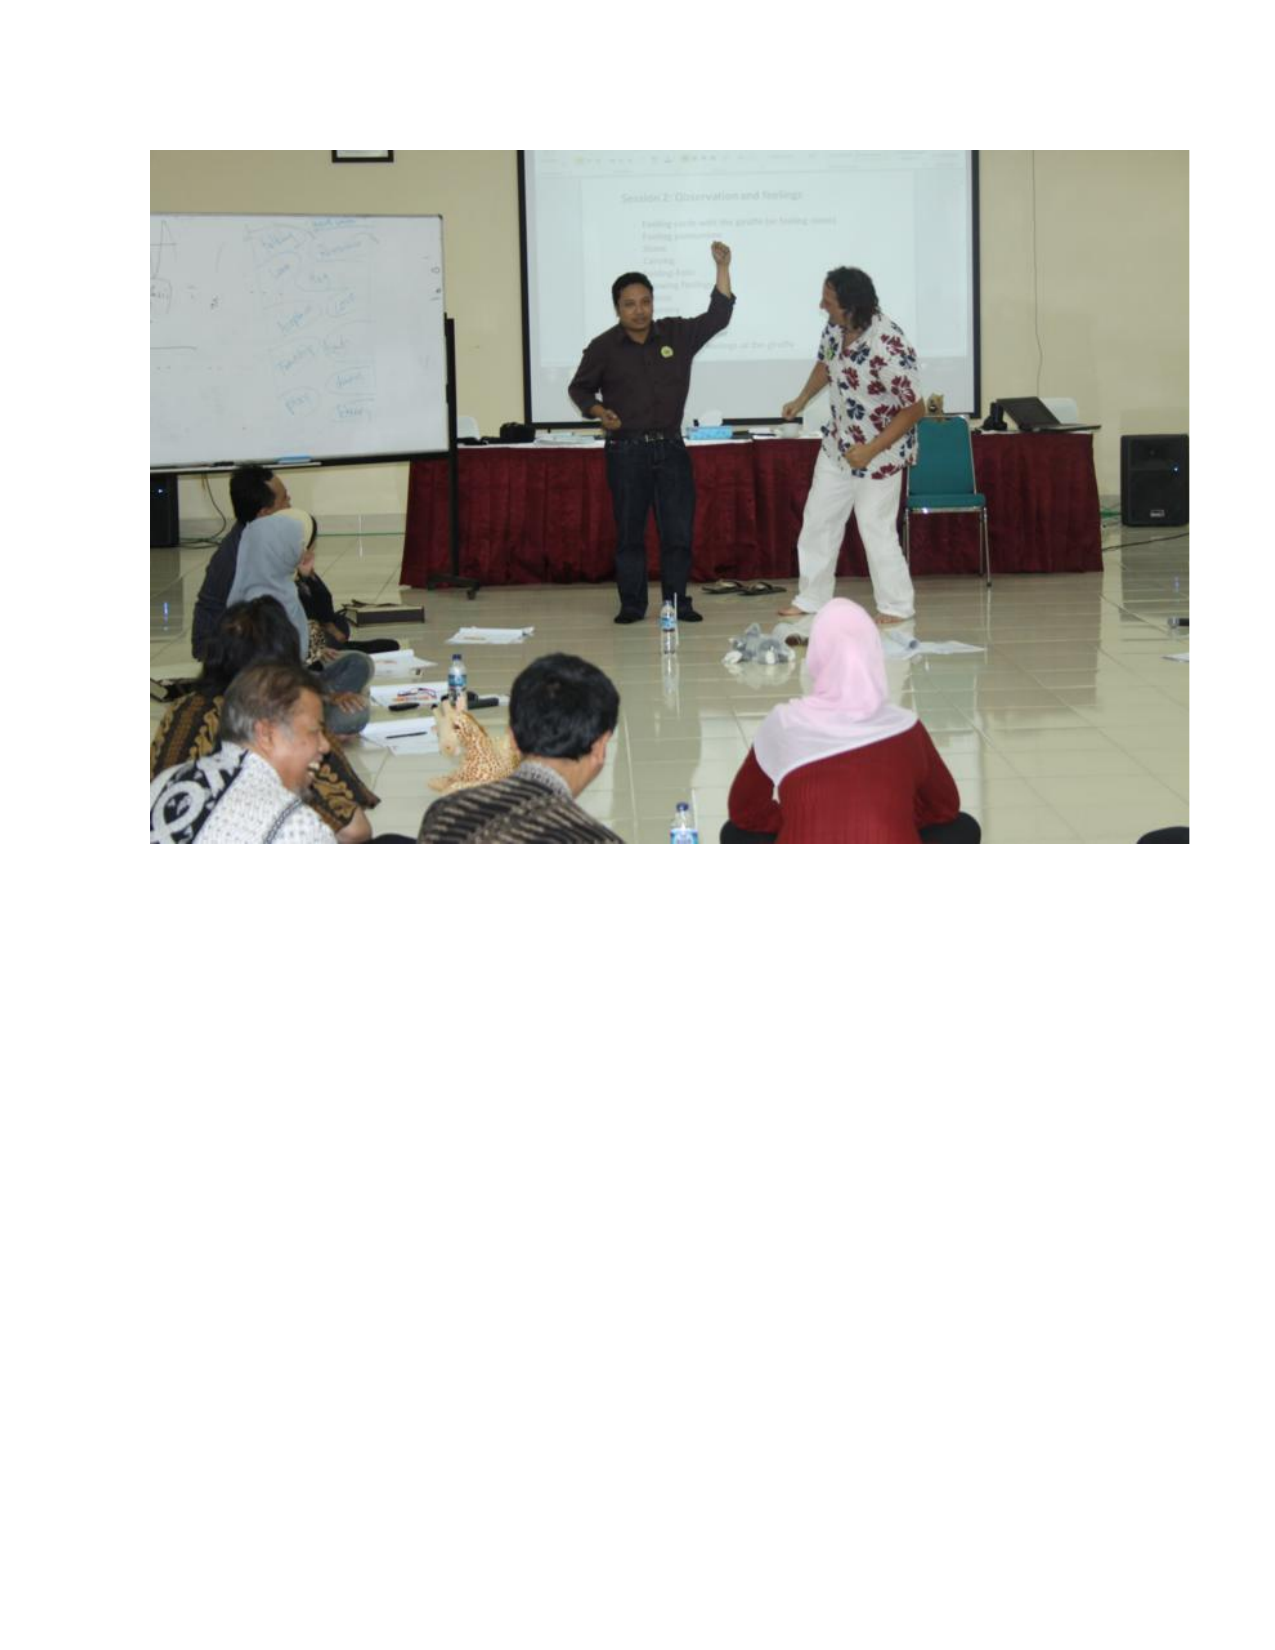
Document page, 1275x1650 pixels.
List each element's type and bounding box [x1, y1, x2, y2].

picture [150, 150, 1190, 844]
